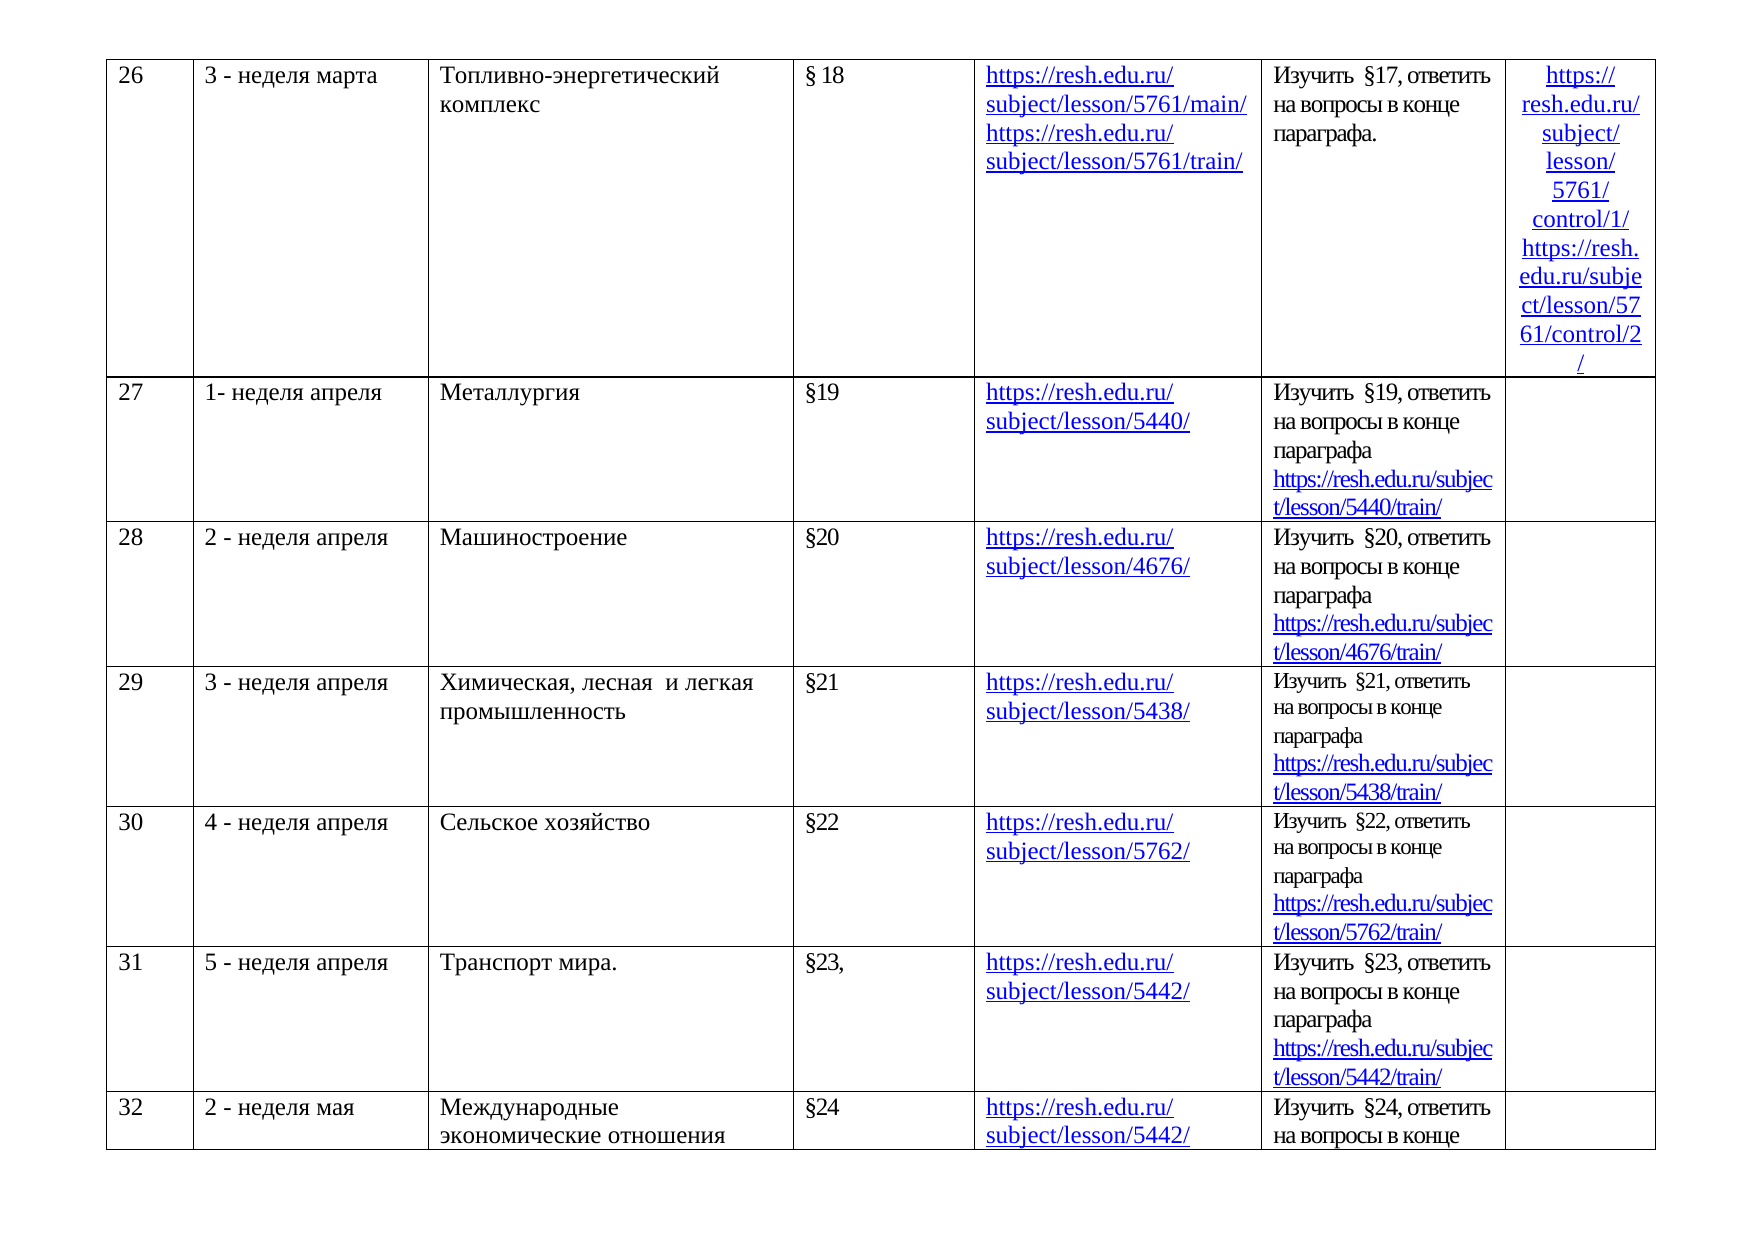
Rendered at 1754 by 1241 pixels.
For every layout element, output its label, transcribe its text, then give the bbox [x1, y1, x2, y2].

table_cell 28 [107, 522, 193, 666]
table_cell https://resh.edu.ru/subject/lesson/5440/ [975, 378, 1261, 521]
table_cell 27 [107, 378, 193, 521]
table_cell 26 [107, 60, 193, 376]
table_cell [1262, 60, 1505, 376]
table_cell §22 [794, 807, 974, 946]
table_cell §19 [794, 378, 974, 521]
table_cell Изучить §21, ответить на вопросы в конце параграфа https://resh.edu.ru/subject/lesson/5438/train/ [1262, 667, 1505, 806]
table_cell Машиностроение [429, 522, 793, 666]
table_cell Изучить §22, ответить на вопросы в конце параграфа https://resh.edu.ru/subject/lesson/5762/train/ [1262, 807, 1505, 946]
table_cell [429, 1092, 793, 1149]
table_cell [1506, 667, 1655, 806]
table_cell https://resh.edu.ru/subject/lesson/5761/control/1/ https://resh.edu.ru/subject/lesson/5761/control/2/ [1506, 60, 1655, 376]
table_cell https://resh.edu.ru/subject/lesson/5438/ [975, 667, 1261, 806]
table_cell Изучить §20, ответить на вопросы в конце параграфа https://resh.edu.ru/subject/lesson/4676/train/ [1262, 522, 1505, 666]
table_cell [975, 1092, 1261, 1149]
table_cell 29 [107, 667, 193, 806]
table_cell §23, [794, 947, 974, 1091]
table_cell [1262, 1092, 1505, 1149]
table_cell [1506, 947, 1655, 1091]
table_cell Транспорт мира. [429, 947, 793, 1091]
table_cell [1506, 807, 1655, 946]
table_cell §20 [794, 522, 974, 666]
table_cell 31 [107, 947, 193, 1091]
table_cell https://resh.edu.ru/subject/lesson/5442/ [975, 947, 1261, 1091]
table_cell 32 [107, 1092, 193, 1149]
table_cell 2 - неделя апреля [194, 522, 428, 666]
table_cell 4 - неделя апреля [194, 807, 428, 946]
table_cell [1506, 1092, 1655, 1149]
table_cell https://resh.edu.ru/subject/lesson/4676/ [975, 522, 1261, 666]
table_cell §24 [794, 1092, 974, 1149]
table_cell Металлургия [429, 378, 793, 521]
table_cell § 18 [794, 60, 974, 376]
table_cell https://resh.edu.ru/subject/lesson/5762/ [975, 807, 1261, 946]
table_cell 5 - неделя апреля [194, 947, 428, 1091]
table_cell 3 - неделя марта [194, 60, 428, 376]
table_cell 30 [107, 807, 193, 946]
table_cell 1- неделя апреля [194, 378, 428, 521]
table_cell https://resh.edu.ru/subject/lesson/5761/main/ https://resh.edu.ru/subject/lesson/5761/train/ [975, 60, 1261, 376]
table_cell Изучить §19, ответить на вопросы в конце параграфа https://resh.edu.ru/subject/lesson/5440/train/ [1262, 378, 1505, 521]
table_cell 3 - неделя апреля [194, 667, 428, 806]
table_cell [1506, 378, 1655, 521]
table_cell 2 - неделя мая [194, 1092, 428, 1149]
table_cell [1506, 522, 1655, 666]
table_cell Химическая, лесная и легкая промышленность [429, 667, 793, 806]
table_cell Топливно-энергетический комплекс [429, 60, 793, 376]
table_cell §21 [794, 667, 974, 806]
table_cell Сельское хозяйство [429, 807, 793, 946]
table_cell Изучить §23, ответить на вопросы в конце параграфа https://resh.edu.ru/subject/lesson/5442/train/ [1262, 947, 1505, 1091]
